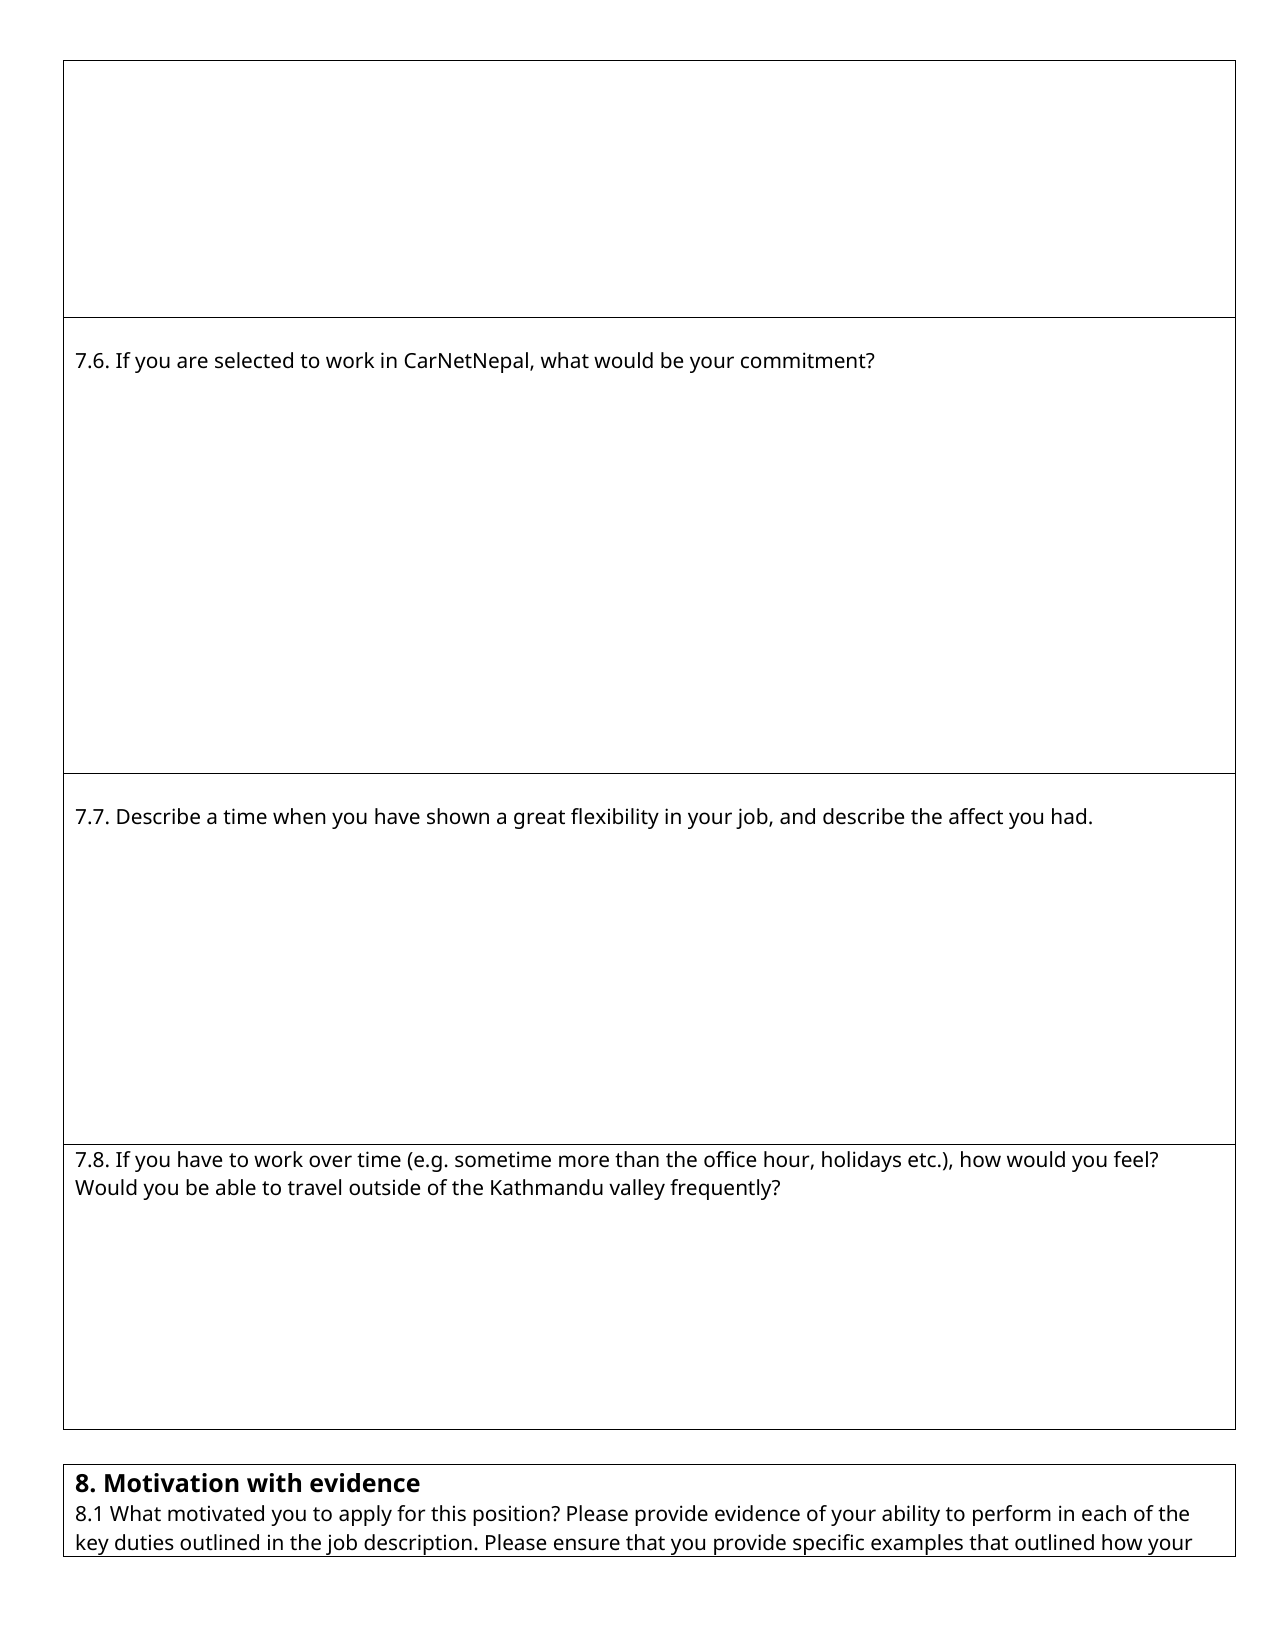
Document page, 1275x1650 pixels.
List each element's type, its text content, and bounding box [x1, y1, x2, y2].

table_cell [64, 61, 1235, 317]
table_cell 7.8. If you have to work over time (e.g. sometime more than the office hour, holidays etc.), how would you feel? Would you be able to travel outside of the Kathmandu valley frequently? [64, 1145, 1235, 1429]
table_cell 7.6. If you are selected to work in CarNetNepal, what would be your commitment? [64, 318, 1235, 773]
table_cell 7.7. Describe a time when you have shown a great flexibility in your job, and describe the affect you had. [64, 774, 1235, 1144]
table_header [64, 1465, 1235, 1556]
